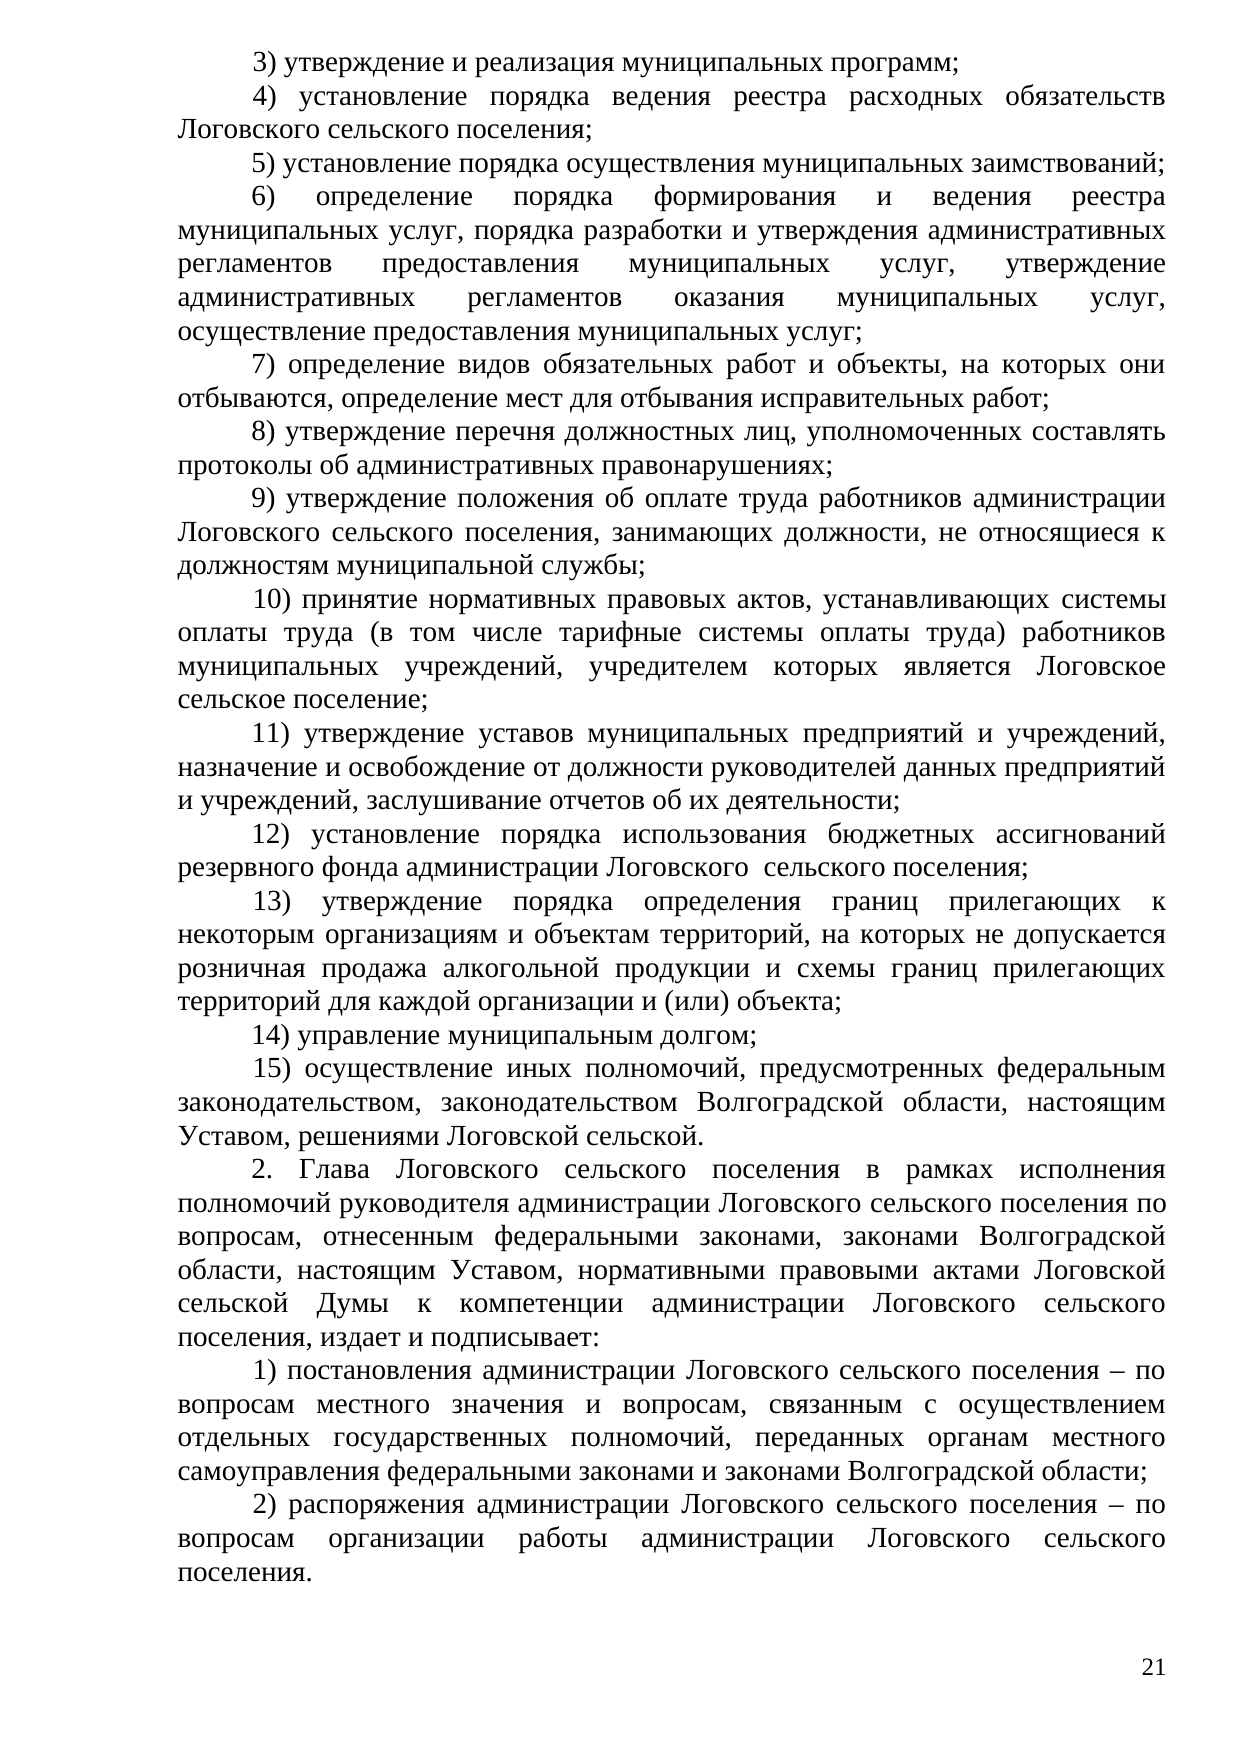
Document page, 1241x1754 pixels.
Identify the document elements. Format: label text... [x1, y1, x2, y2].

text 15) осуществление иных полномочий, предусмотренных федеральным законодательством, законодательством Волгоградской области, настоящим Уставом, решениями Логовской сельской. [177, 1051, 1167, 1151]
text 4) установление порядка ведения реестра расходных обязательств Логовского сельского поселения; [177, 78, 1167, 145]
text 2) распоряжения администрации Логовского сельского поселения – по вопросам организации работы администрации Логовского сельского поселения. [177, 1487, 1167, 1587]
text 7) определение видов обязательных работ и объекты, на которых они отбываются, определение мест для отбывания исправительных работ; [177, 346, 1167, 413]
text 3) утверждение и реализация муниципальных программ; [177, 44, 1167, 78]
text 6) определение порядка формирования и ведения реестра муниципальных услуг, порядка разработки и утверждения административных регламентов предоставления муниципальных услуг, утверждение административных регламентов оказания муниципальных услуг, осуществление предоставления муниципальных услуг; [177, 178, 1167, 346]
text 9) утверждение положения об оплате труда работников администрации Логовского сельского поселения, занимающих должности, не относящиеся к должностям муниципальной службы; [177, 480, 1167, 581]
text 12) установление порядка использования бюджетных ассигнований резервного фонда администрации Логовского сельского поселения; [177, 816, 1167, 883]
text 8) утверждение перечня должностных лиц, уполномоченных составлять протоколы об административных правонарушениях; [177, 413, 1167, 480]
text 14) управление муниципальным долгом; [177, 1017, 1167, 1051]
text 13) утверждение порядка определения границ прилегающих к некоторым организациям и объектам территорий, на которых не допускается розничная продажа алкогольной продукции и схемы границ прилегающих территорий для каждой организации и (или) объекта; [177, 883, 1167, 1017]
text 11) утверждение уставов муниципальных предприятий и учреждений, назначение и освобождение от должности руководителей данных предприятий и учреждений, заслушивание отчетов об их деятельности; [177, 715, 1167, 816]
text 10) принятие нормативных правовых актов, устанавливающих системы оплаты труда (в том числе тарифные системы оплаты труда) работников муниципальных учреждений, учредителем которых является Логовское сельское поселение; [177, 581, 1167, 715]
text 5) установление порядка осуществления муниципальных заимствований; [177, 145, 1167, 178]
text 2. Глава Логовского сельского поселения в рамках исполнения полномочий руководителя администрации Логовского сельского поселения по вопросам, отнесенным федеральными законами, законами Волгоградской области, настоящим Уставом, нормативными правовыми актами Логовской сельской Думы к компетенции администрации Логовского сельского поселения, издает и подписывает: [177, 1151, 1167, 1352]
text 1) постановления администрации Логовского сельского поселения – по вопросам местного значения и вопросам, связанным с осуществлением отдельных государственных полномочий, переданных органам местного самоуправления федеральными законами и законами Волгоградской области; [177, 1352, 1167, 1487]
